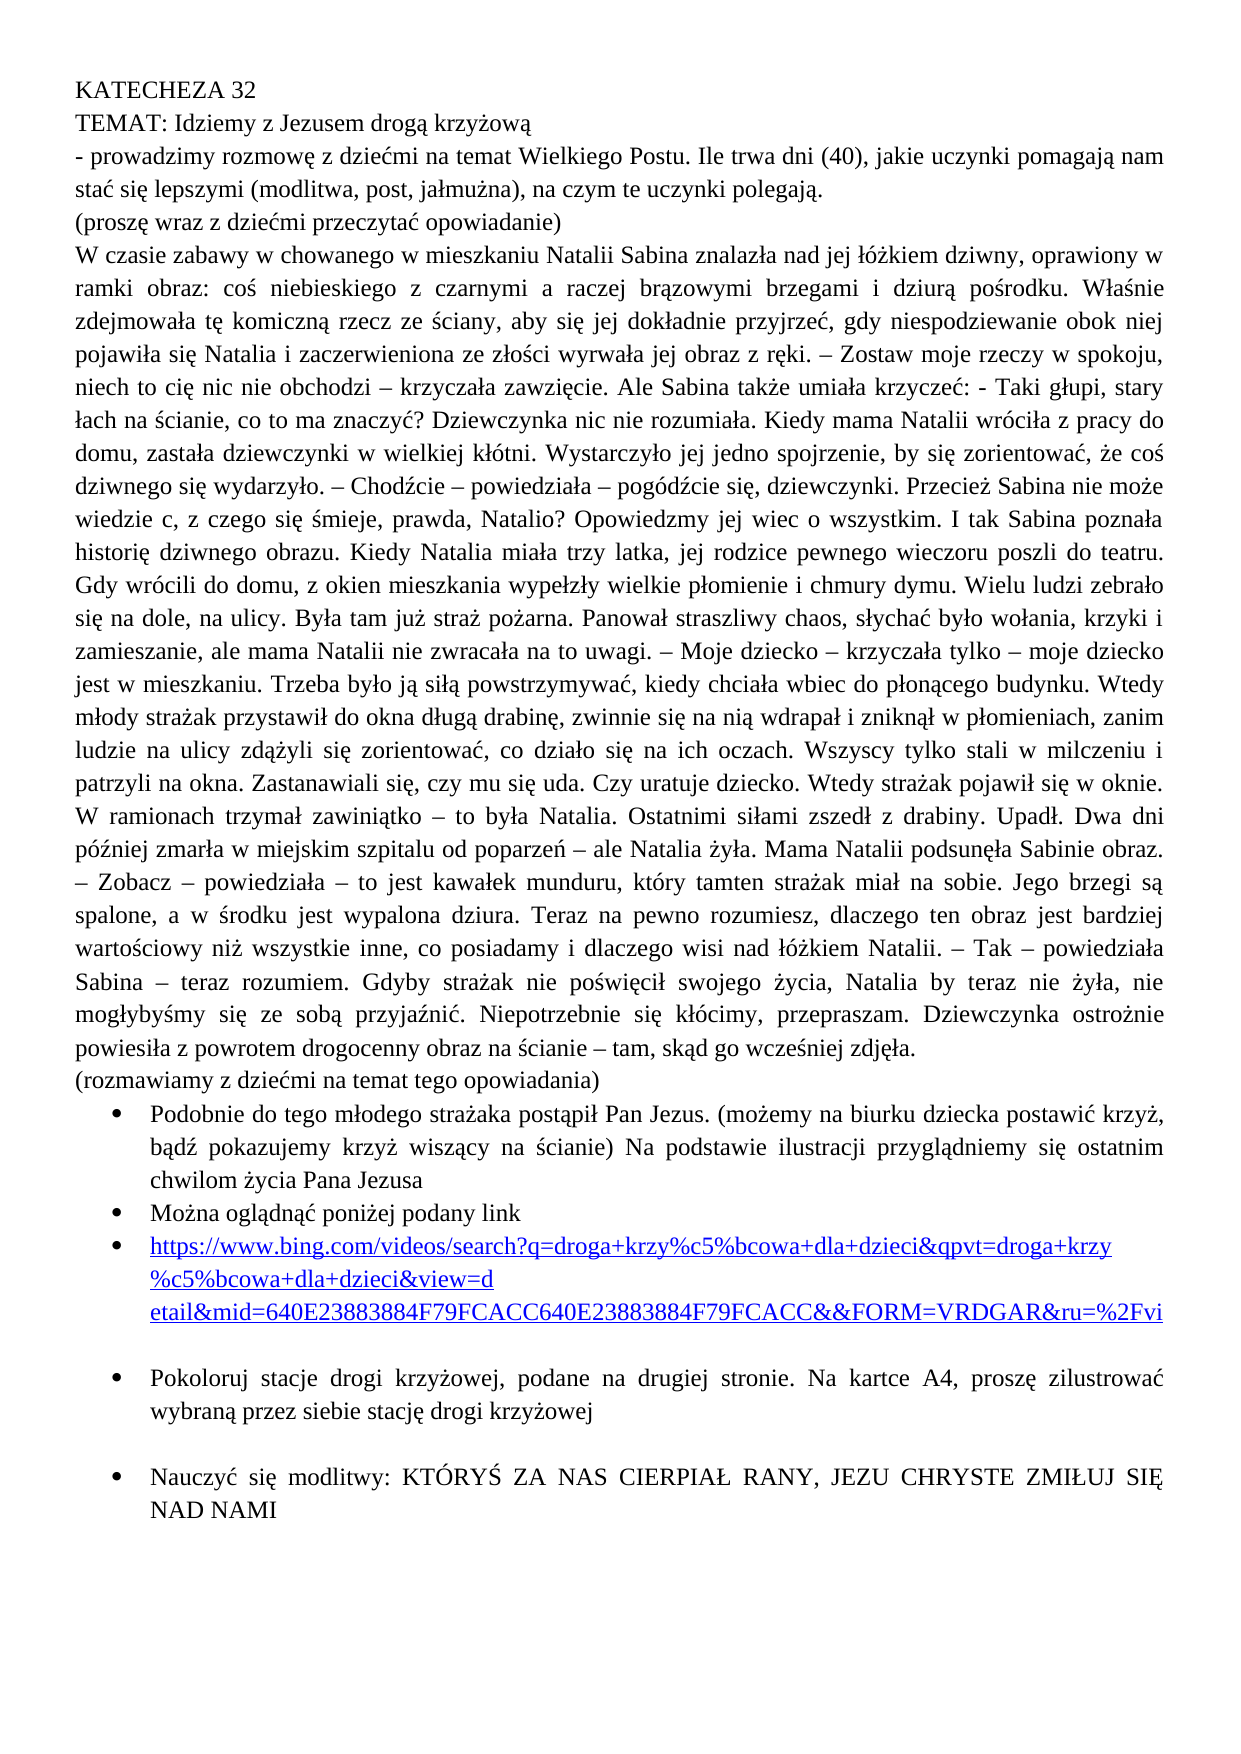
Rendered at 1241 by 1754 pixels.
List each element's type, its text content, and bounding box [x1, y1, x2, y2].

list https://www.bing.com/videos/search?q=droga+krzy%c5%bcowa+dla+dzieci&qpvt=droga+krzy%c5%bcowa+dla+dzieci&view=detail&mid=640E23883884F79FCACC640E23883884F79FCACC&&FORM=VRDGAR&ru=%2Fvi [112, 1231, 1165, 1326]
text W czasie zabawy w chowanego w mieszkaniu Natalii Sabina znalazła nad jej łóżkiem dziwny, oprawiony w ramki obraz: coś niebieskiego z czarnymi a raczej brązowymi brzegami i dziurą pośrodku. Właśnie zdejmowała tę komiczną rzecz ze ściany, aby się jej dokładnie przyjrzeć, gdy niespodziewanie obok niej pojawiła się Natalia i zaczerwieniona ze złości wyrwała jej obraz z ręki. – Zostaw moje rzeczy w spokoju, niech to cię nic nie obchodzi – krzyczała zawzięcie. Ale Sabina także umiała krzyczeć: - Taki głupi, stary łach na ścianie, co to ma znaczyć? Dziewczynka nic nie rozumiała. Kiedy mama Natalii wróciła z pracy do domu, zastała dziewczynki w wielkiej kłótni. Wystarczyło jej jedno spojrzenie, by się zorientować, że coś dziwnego się wydarzyło. – Chodźcie – powiedziała – pogódźcie się, dziewczynki. Przecież Sabina nie może wiedzie c, z czego się śmieje, prawda, Natalio? Opowiedzmy jej wiec o wszystkim. I tak Sabina poznała historię dziwnego obrazu. Kiedy Natalia miała trzy latka, jej rodzice pewnego wieczoru poszli do teatru. Gdy wrócili do domu, z okien mieszkania wypełzły wielkie płomienie i chmury dymu. Wielu ludzi zebrało się na dole, na ulicy. Była tam już straż pożarna. Panował straszliwy chaos, słychać było wołania, krzyki i zamieszanie, ale mama Natalii nie zwracała na to uwagi. – Moje dziecko – krzyczała tylko – moje dziecko jest w mieszkaniu. Trzeba było ją siłą powstrzymywać, kiedy chciała wbiec do płonącego budynku. Wtedy młody strażak przystawił do okna długą drabinę, zwinnie się na nią wdrapał i zniknął w płomieniach, zanim ludzie na ulicy zdążyli się zorientować, co działo się na ich oczach. Wszyscy tylko stali w milczeniu i patrzyli na okna. Zastanawiali się, czy mu się uda. Czy uratuje dziecko. Wtedy strażak pojawił się w oknie. W ramionach trzymał zawiniątko – to była Natalia. Ostatnimi siłami zszedł z drabiny. Upadł. Dwa dni później zmarła w miejskim szpitalu od poparzeń – ale Natalia żyła. Mama Natalii podsunęła Sabinie obraz. – Zobacz – powiedziała – to jest kawałek munduru, który tamten strażak miał na sobie. Jego brzegi są spalone, a w środku jest wypalona dziura. Teraz na pewno rozumiesz, dlaczego ten obraz jest bardziej wartościowy niż wszystkie inne, co posiadamy i dlaczego wisi nad łóżkiem Natalii. – Tak – powiedziała Sabina – teraz rozumiem. Gdyby strażak nie poświęcił swojego życia, Natalia by teraz nie żyła, nie mogłybyśmy się ze sobą przyjaźnić. Niepotrzebnie się kłócimy, przepraszam. Dziewczynka ostrożnie powiesiła z powrotem drogocenny obraz na ścianie – tam, skąd go wcześniej zdjęła. [75, 240, 1165, 1061]
text KATECHEZA 32 [75, 75, 1165, 104]
list Pokoloruj stacje drogi krzyżowej, podane na drugiej stronie. Na kartce A4, proszę zilustrować wybraną przez siebie stację drogi krzyżowej [112, 1363, 1165, 1424]
list Można oglądnąć poniżej podany link [112, 1198, 1165, 1226]
text (rozmawiamy z dziećmi na temat tego opowiadania) [75, 1066, 1165, 1094]
text - prowadzimy rozmowę z dziećmi na temat Wielkiego Postu. Ile trwa dni (40), jakie uczynki pomagają nam stać się lepszymi (modlitwa, post, jałmużna), na czym te uczynki polegają. [75, 141, 1165, 203]
text TEMAT: Idziemy z Jezusem drogą krzyżową [75, 108, 1165, 137]
list Podobnie do tego młodego strażaka postąpił Pan Jezus. (możemy na biurku dziecka postawić krzyż, bądź pokazujemy krzyż wiszący na ścianie) Na podstawie ilustracji przyglądniemy się ostatnim chwilom życia Pana Jezusa [112, 1099, 1165, 1193]
list Nauczyć się modlitwy: KTÓRYŚ ZA NAS CIERPIAŁ RANY, JEZU CHRYSTE ZMIŁUJ SIĘ NAD NAMI [112, 1462, 1165, 1524]
text (proszę wraz z dziećmi przeczytać opowiadanie) [75, 207, 1165, 236]
